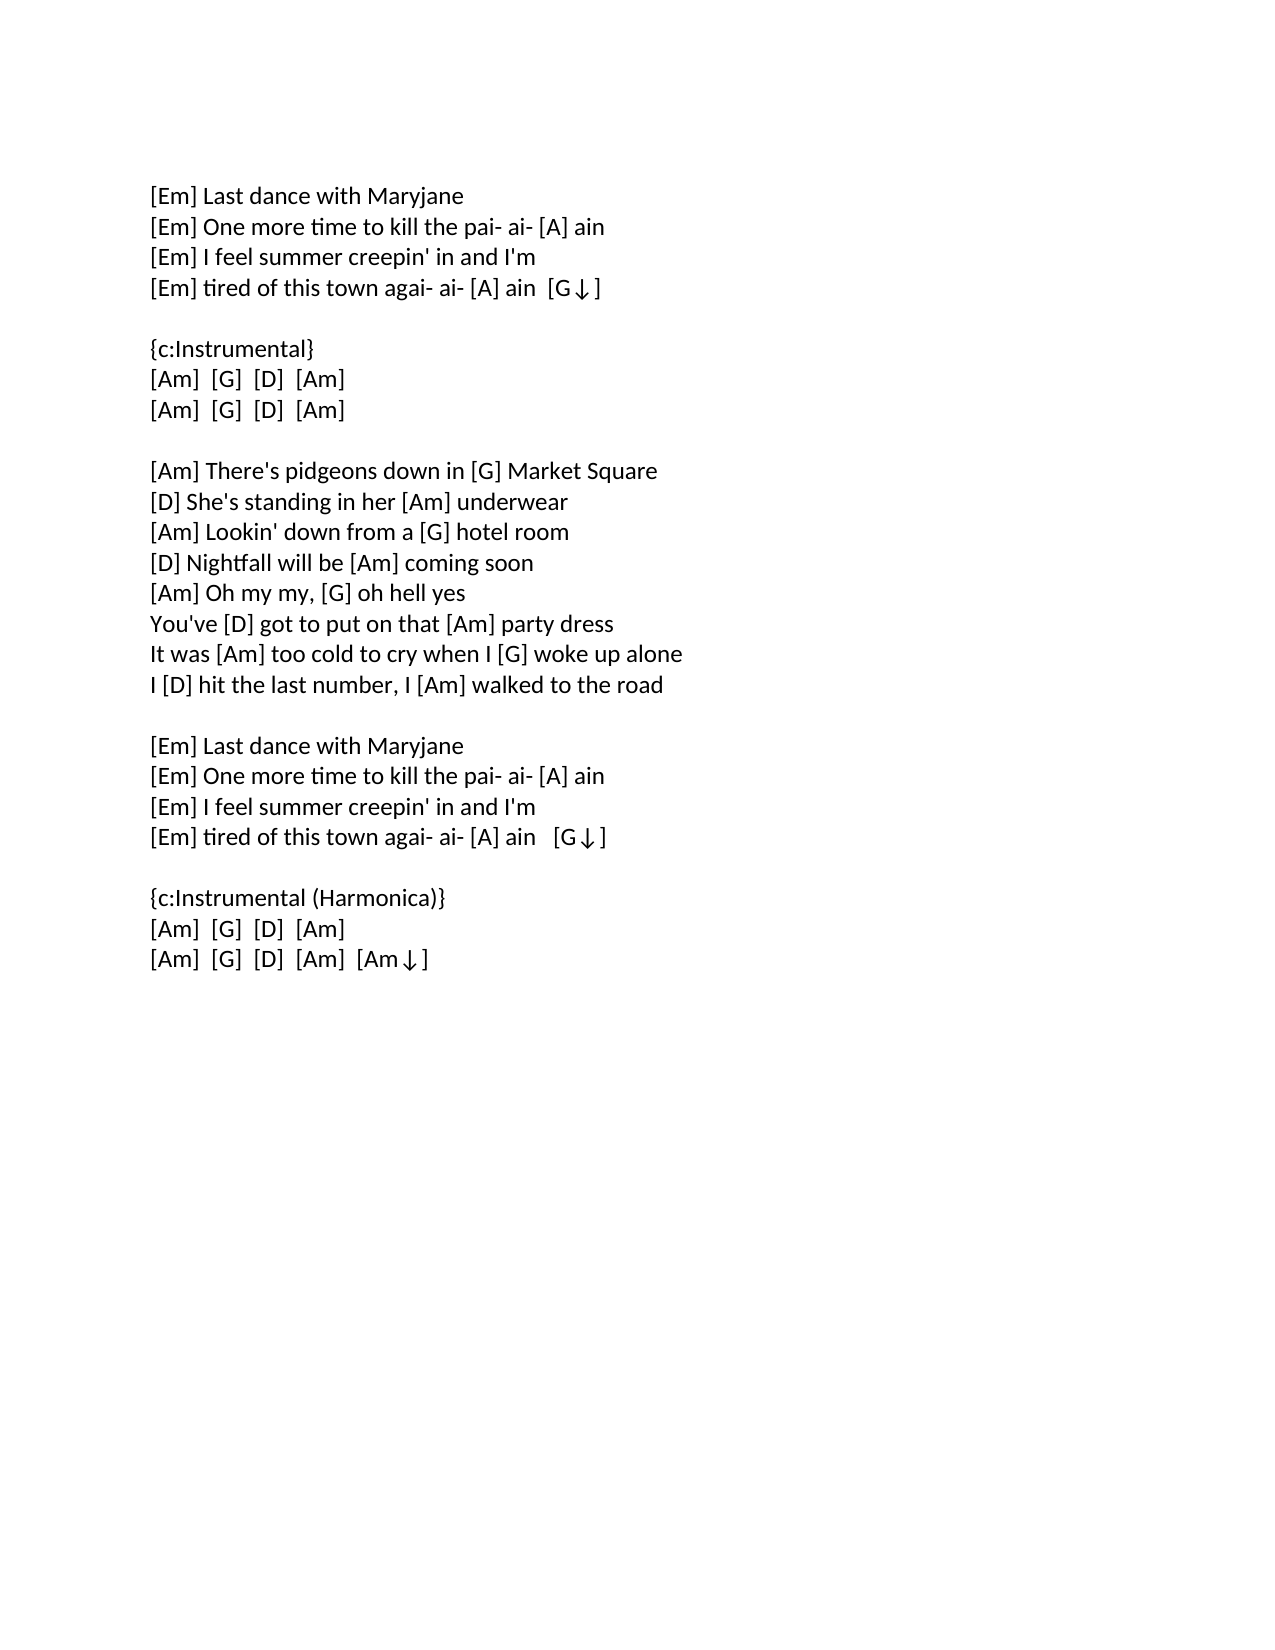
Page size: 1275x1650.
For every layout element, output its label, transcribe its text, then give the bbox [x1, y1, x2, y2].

text [Em] I feel summer creepin' in and I'm [150, 242, 1125, 272]
text [Em] One more time to kill the pai- ai- [A] ain [150, 760, 1125, 791]
text [Em] I feel summer creepin' in and I'm [150, 791, 1125, 821]
text [Am] [G] [D] [Am] [150, 394, 1125, 425]
text [Am] There's pidgeons down in [G] Market Square [150, 455, 1125, 486]
text [D] She's standing in her [Am] underwear [150, 486, 1125, 516]
text [Am] [G] [D] [Am] [Am↓] [150, 943, 1125, 974]
text {c:Instrumental} [150, 333, 1125, 364]
text [Am] [G] [D] [Am] [150, 913, 1125, 943]
text {c:Instrumental (Harmonica)} [150, 882, 1125, 913]
text [Am] Oh my my, [G] oh hell yes [150, 577, 1125, 608]
text [Em] tired of this town agai- ai- [A] ain [G↓] [150, 272, 1125, 303]
text [Em] One more time to kill the pai- ai- [A] ain [150, 211, 1125, 242]
text [Am] [G] [D] [Am] [150, 364, 1125, 394]
text [D] Nightfall will be [Am] coming soon [150, 547, 1125, 577]
text [Em] Last dance with Maryjane [150, 730, 1125, 760]
text You've [D] got to put on that [Am] party dress [150, 608, 1125, 638]
text I [D] hit the last number, I [Am] walked to the road [150, 669, 1125, 699]
text [Am] Lookin' down from a [G] hotel room [150, 516, 1125, 547]
text It was [Am] too cold to cry when I [G] woke up alone [150, 638, 1125, 669]
text [Em] tired of this town agai- ai- [A] ain [G↓] [150, 821, 1125, 852]
text [Em] Last dance with Maryjane [150, 181, 1125, 211]
